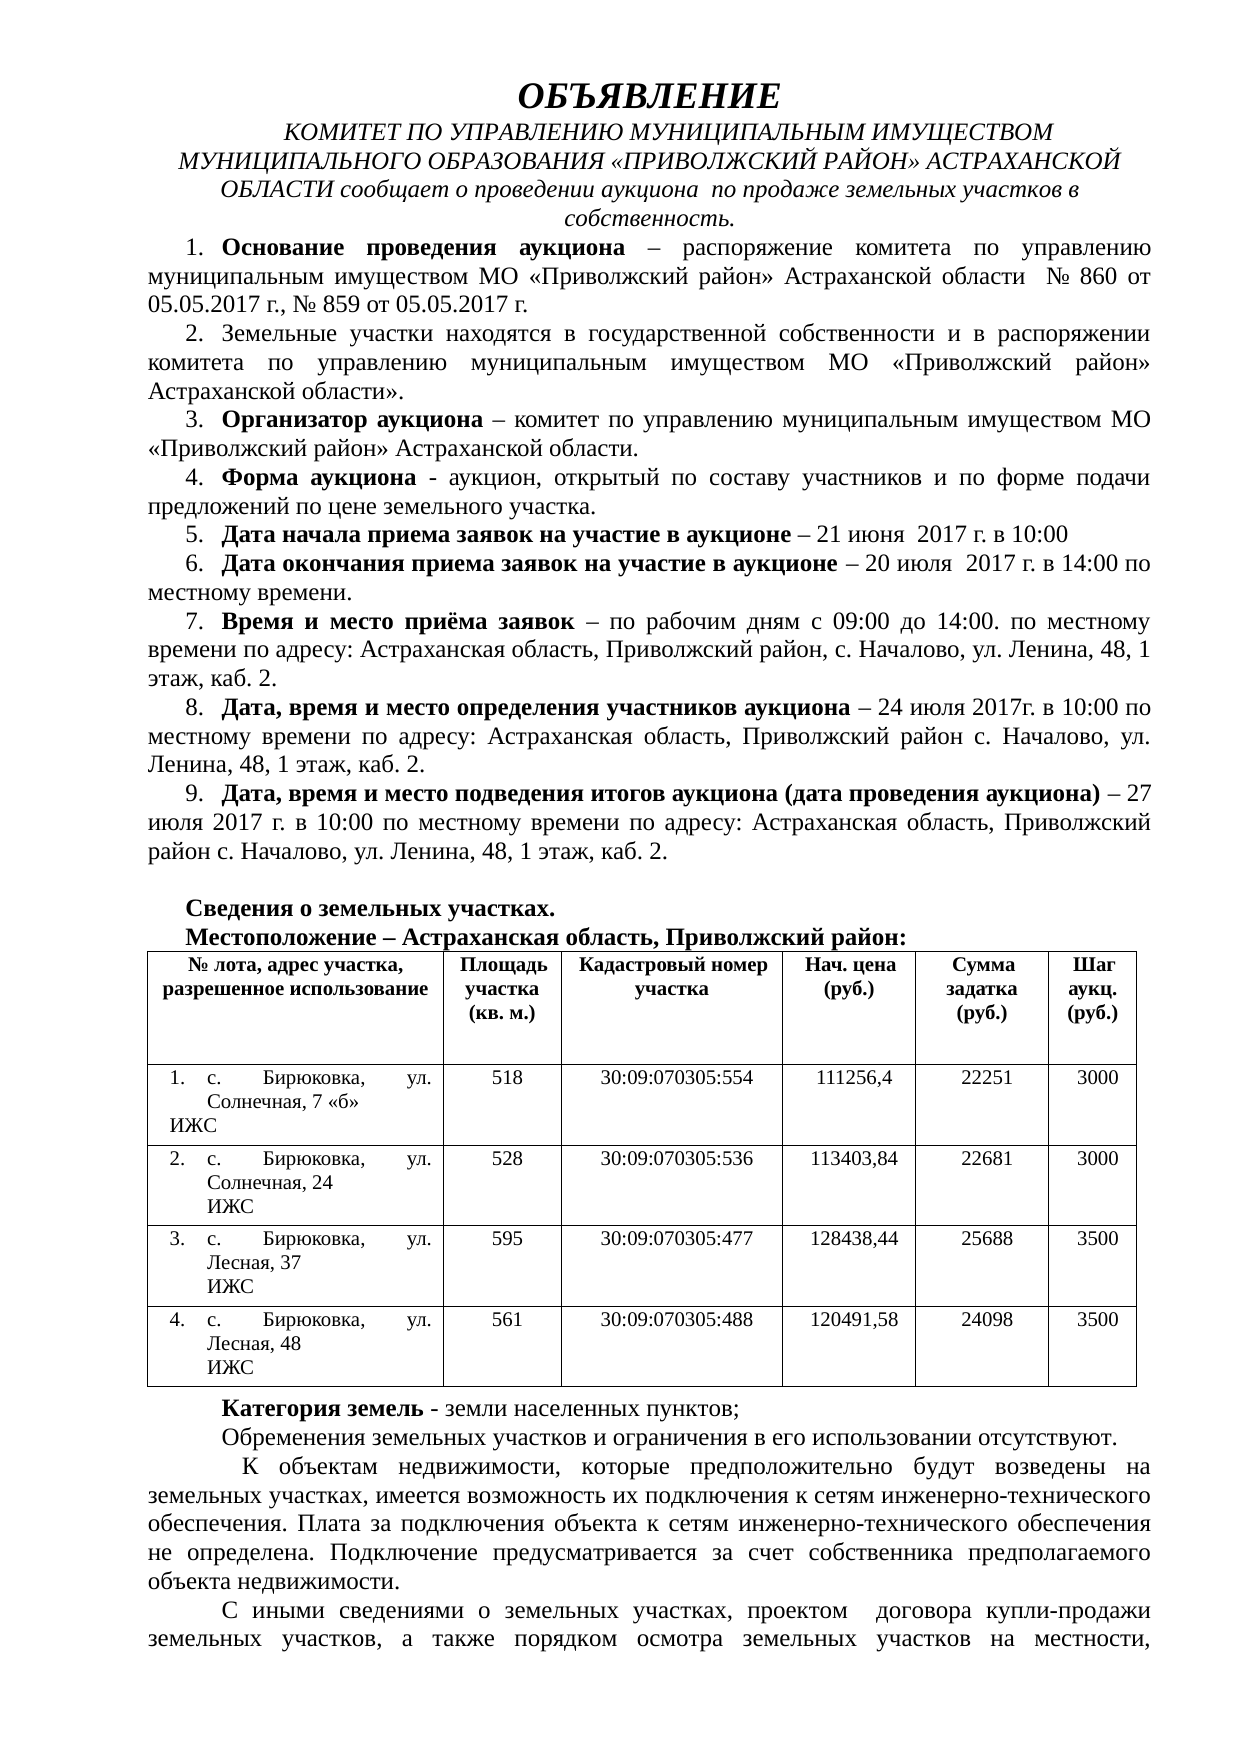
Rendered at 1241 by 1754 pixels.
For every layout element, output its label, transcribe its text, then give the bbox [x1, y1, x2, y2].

list Время и место приёма заявок – по рабочим дням с 09:00 до 14:00. по местному времени по адресу: Астраханская область, Приволжский район, с. Началово, ул. Ленина, 48, 1 этаж, каб. 2. [148, 606, 1152, 692]
table_cell 22251 [916, 1065, 1048, 1145]
text ОБЪЯВЛЕНИЕ [148, 74, 1152, 117]
table_cell 113403,84 [783, 1146, 915, 1225]
table_cell с. Бирюковка, ул. Лесная, 48 ИЖС [148, 1307, 443, 1386]
table_cell 120491,58 [783, 1307, 915, 1386]
table_cell с. Бирюковка, ул. Солнечная, 7 «б» ИЖС [148, 1065, 443, 1145]
list Организатор аукциона – комитет по управлению муниципальным имуществом МО «Приволжский район» Астраханской области. [148, 404, 1152, 462]
table_cell 30:09:070305:536 [562, 1146, 782, 1225]
table_cell с. Бирюковка, ул. Солнечная, 24 ИЖС [148, 1146, 443, 1225]
table_cell 22681 [916, 1146, 1048, 1225]
table_header Шаг аукц. (руб.) [1049, 952, 1136, 1064]
table_cell 561 [444, 1307, 561, 1386]
table_cell 528 [444, 1146, 561, 1225]
table_cell с. Бирюковка, ул. Лесная, 37 ИЖС [148, 1226, 443, 1306]
list Дата, время и место определения участников аукциона – 24 июля 2017г. в 10:00 по местному времени по адресу: Астраханская область, Приволжский район с. Началово, ул. Ленина, 48, 1 этаж, каб. 2. [148, 692, 1152, 778]
list Форма аукциона - аукцион, открытый по составу участников и по форме подачи предложений по цене земельного участка. [148, 462, 1152, 519]
list Местоположение – Астраханская область, Приволжский район: [148, 922, 1152, 951]
table_cell 111256,4 [783, 1065, 915, 1145]
table_cell 24098 [916, 1307, 1048, 1386]
list Земельные участки находятся в государственной собственности и в распоряжении комитета по управлению муниципальным имуществом МО «Приволжский район» Астраханской области». [148, 318, 1152, 404]
table_cell 30:09:070305:477 [562, 1226, 782, 1306]
table_cell 595 [444, 1226, 561, 1306]
table_cell 3000 [1049, 1065, 1136, 1145]
table_cell 25688 [916, 1226, 1048, 1306]
text Категория земель - земли населенных пунктов; [148, 1393, 1152, 1422]
table_cell 3000 [1049, 1146, 1136, 1225]
table_header № лота, адрес участка, разрешенное использование [148, 952, 443, 1064]
table_cell 30:09:070305:554 [562, 1065, 782, 1145]
text КОМИТЕТ ПО УПРАВЛЕНИЮ МУНИЦИПАЛЬНЫМ ИМУЩЕСТВОМ МУНИЦИПАЛЬНОГО ОБРАЗОВАНИЯ «ПРИВОЛЖСКИЙ РАЙОН» АСТРАХАНСКОЙ ОБЛАСТИ сообщает о проведении аукциона по продаже земельных участков в собственность. [148, 117, 1152, 232]
text Обременения земельных участков и ограничения в его использовании отсутствуют. [148, 1422, 1152, 1451]
table_cell 3500 [1049, 1226, 1136, 1306]
table_cell 128438,44 [783, 1226, 915, 1306]
table_header Нач. цена (руб.) [783, 952, 915, 1064]
list Сведения о земельных участках. [185, 893, 1152, 922]
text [148, 1595, 1152, 1652]
list Основание проведения аукциона – распоряжение комитета по управлению муниципальным имуществом МО «Приволжский район» Астраханской области № 860 от 05.05.2017 г., № 859 от 05.05.2017 г. [148, 232, 1152, 318]
table_header Кадастровый номер участка [562, 952, 782, 1064]
table_cell 3500 [1049, 1307, 1136, 1386]
table_header Сумма задатка (руб.) [916, 952, 1048, 1064]
list Дата начала приема заявок на участие в аукционе – 21 июня 2017 г. в 10:00 [148, 519, 1152, 548]
text К объектам недвижимости, которые предположительно будут возведены на земельных участках, имеется возможность их подключения к сетям инженерно-технического обеспечения. Плата за подключения объекта к сетям инженерно-технического обеспечения не определена. Подключение предусматривается за счет собственника предполагаемого объекта недвижимости. [148, 1451, 1152, 1595]
table_cell 518 [444, 1065, 561, 1145]
table_cell 30:09:070305:488 [562, 1307, 782, 1386]
list Дата окончания приема заявок на участие в аукционе – 20 июля 2017 г. в 14:00 по местному времени. [148, 548, 1152, 606]
table_header Площадь участка (кв. м.) [444, 952, 561, 1064]
list Дата, время и место подведения итогов аукциона (дата проведения аукциона) – 27 июля 2017 г. в 10:00 по местному времени по адресу: Астраханская область, Приволжский район с. Началово, ул. Ленина, 48, 1 этаж, каб. 2. [148, 778, 1152, 864]
